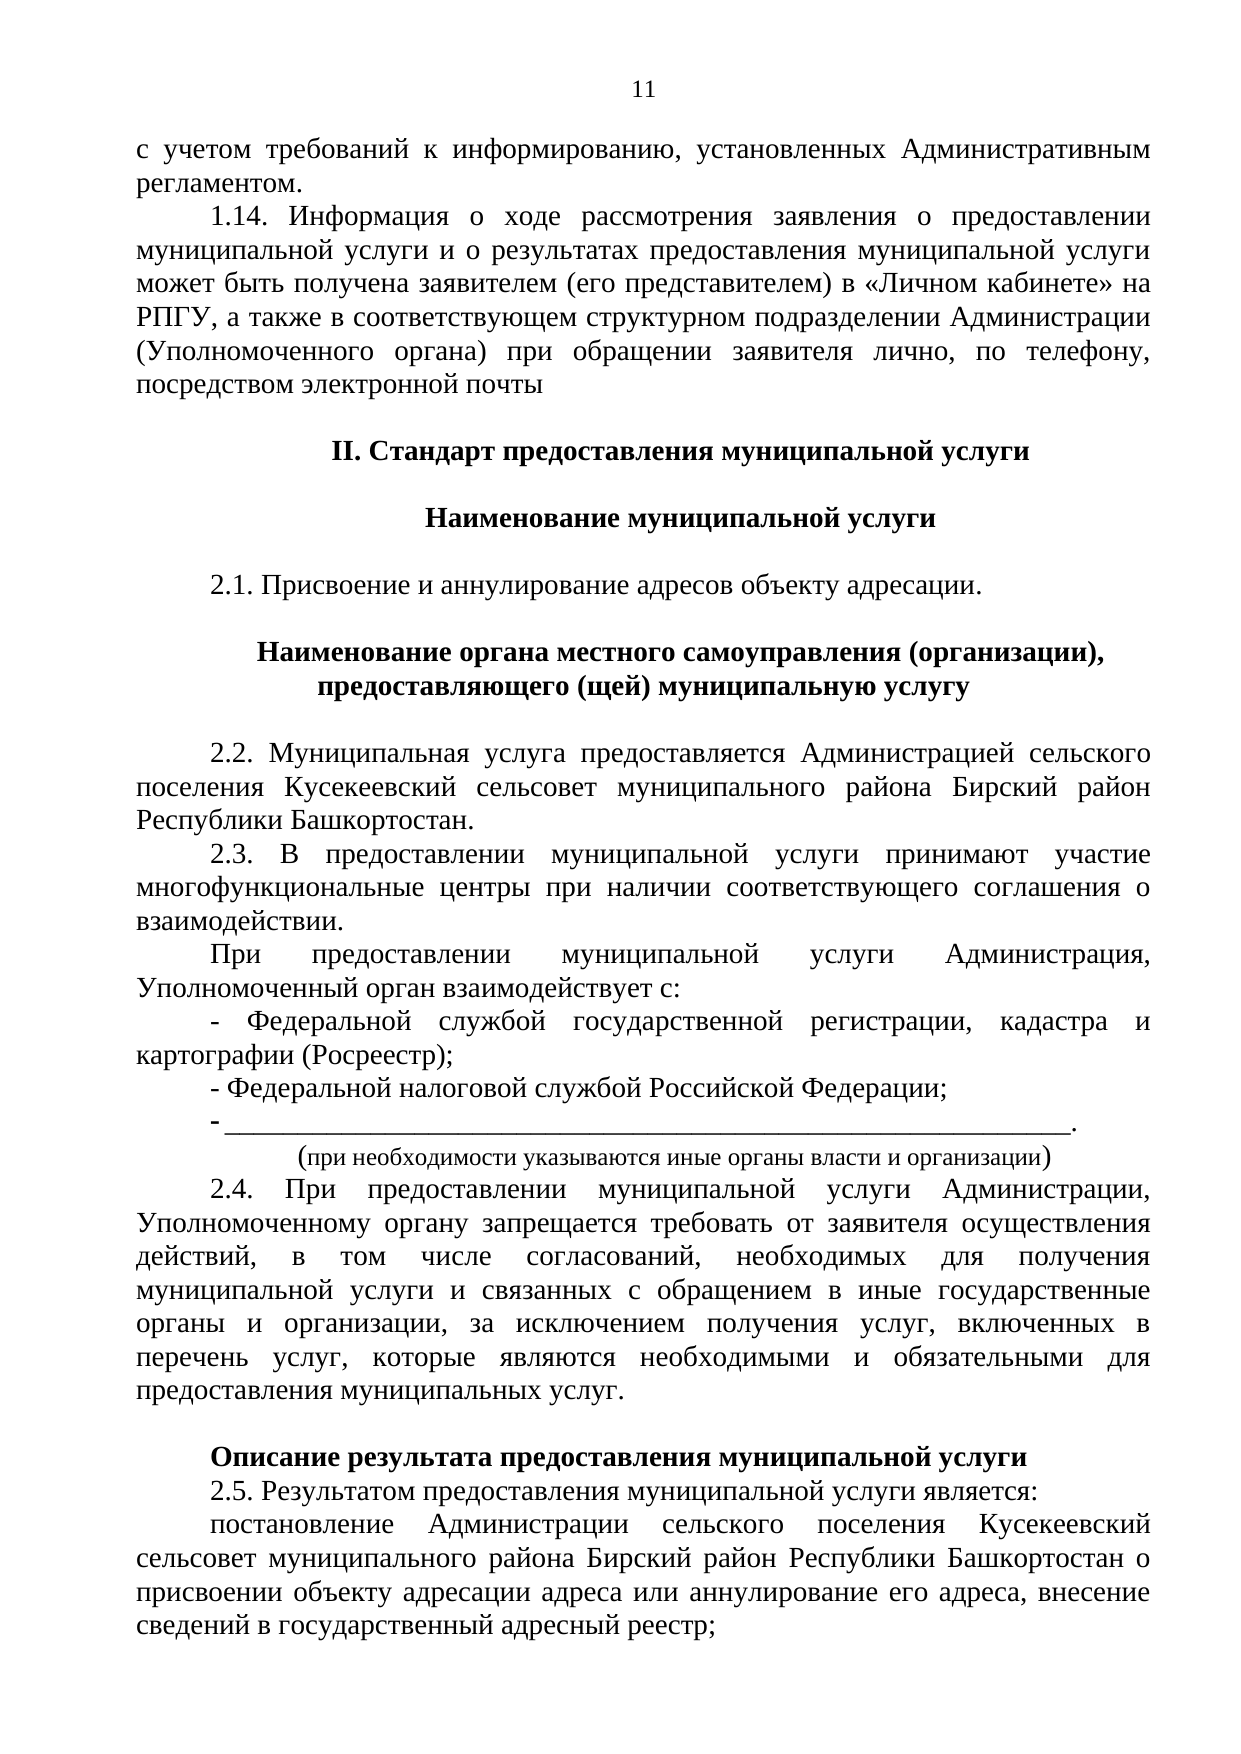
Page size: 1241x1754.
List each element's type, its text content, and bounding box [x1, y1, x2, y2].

text - Федеральной службой государственной регистрации, кадастра и картографии (Росреестр); [136, 1003, 1152, 1071]
text Описание результата предоставления муниципальной услуги [136, 1439, 1152, 1473]
text 2.3. В предоставлении муниципальной услуги принимают участие многофункциональные центры при наличии соответствующего соглашения о взаимодействии. [136, 836, 1152, 936]
text 1.14. Информация о ходе рассмотрения заявления о предоставлении муниципальной услуги и о результатах предоставления муниципальной услуги может быть получена заявителем (его представителем) в «Личном кабинете» на РПГУ, а также в соответствующем структурном подразделении Администрации (Уполномоченного органа) при обращении заявителя лично, по телефону, посредством электронной почты [136, 198, 1152, 400]
text 2.2. Муниципальная услуга предоставляется Администрацией сельского поселения Кусекеевский сельсовет муниципального района Бирский район Республики Башкортостан. [136, 735, 1152, 836]
text 2.5. Результатом предоставления муниципальной услуги является: [136, 1473, 1152, 1507]
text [136, 131, 1152, 198]
text При предоставлении муниципальной услуги Администрация, Уполномоченный орган взаимодействует с: [136, 936, 1152, 1003]
text постановление Администрации сельского поселения Кусекеевский сельсовет муниципального района Бирский район Республики Башкортостан о присвоении объекту адресации адреса или аннулирование его адреса, внесение сведений в государственный адресный реестр; [136, 1507, 1152, 1641]
text (при необходимости указываются иные органы власти и организации) [136, 1138, 1152, 1171]
text II. Стандарт предоставления муниципальной услуги [136, 433, 1152, 467]
list __________________________________________________________. [136, 1104, 1152, 1138]
text 2.1. Присвоение и аннулирование адресов объекту адресации. [136, 567, 1152, 601]
text - Федеральной налоговой службой Российской Федерации; [136, 1071, 1152, 1104]
text Наименование муниципальной услуги [136, 500, 1152, 534]
text 2.4. При предоставлении муниципальной услуги Администрации, Уполномоченному органу запрещается требовать от заявителя осуществления действий, в том числе согласований, необходимых для получения муниципальной услуги и связанных с обращением в иные государственные органы и организации, за исключением получения услуг, включенных в перечень услуг, которые являются необходимыми и обязательными для предоставления муниципальных услуг. [136, 1171, 1152, 1406]
text Наименование органа местного самоуправления (организации), предоставляющего (щей) муниципальную услугу [136, 634, 1152, 702]
